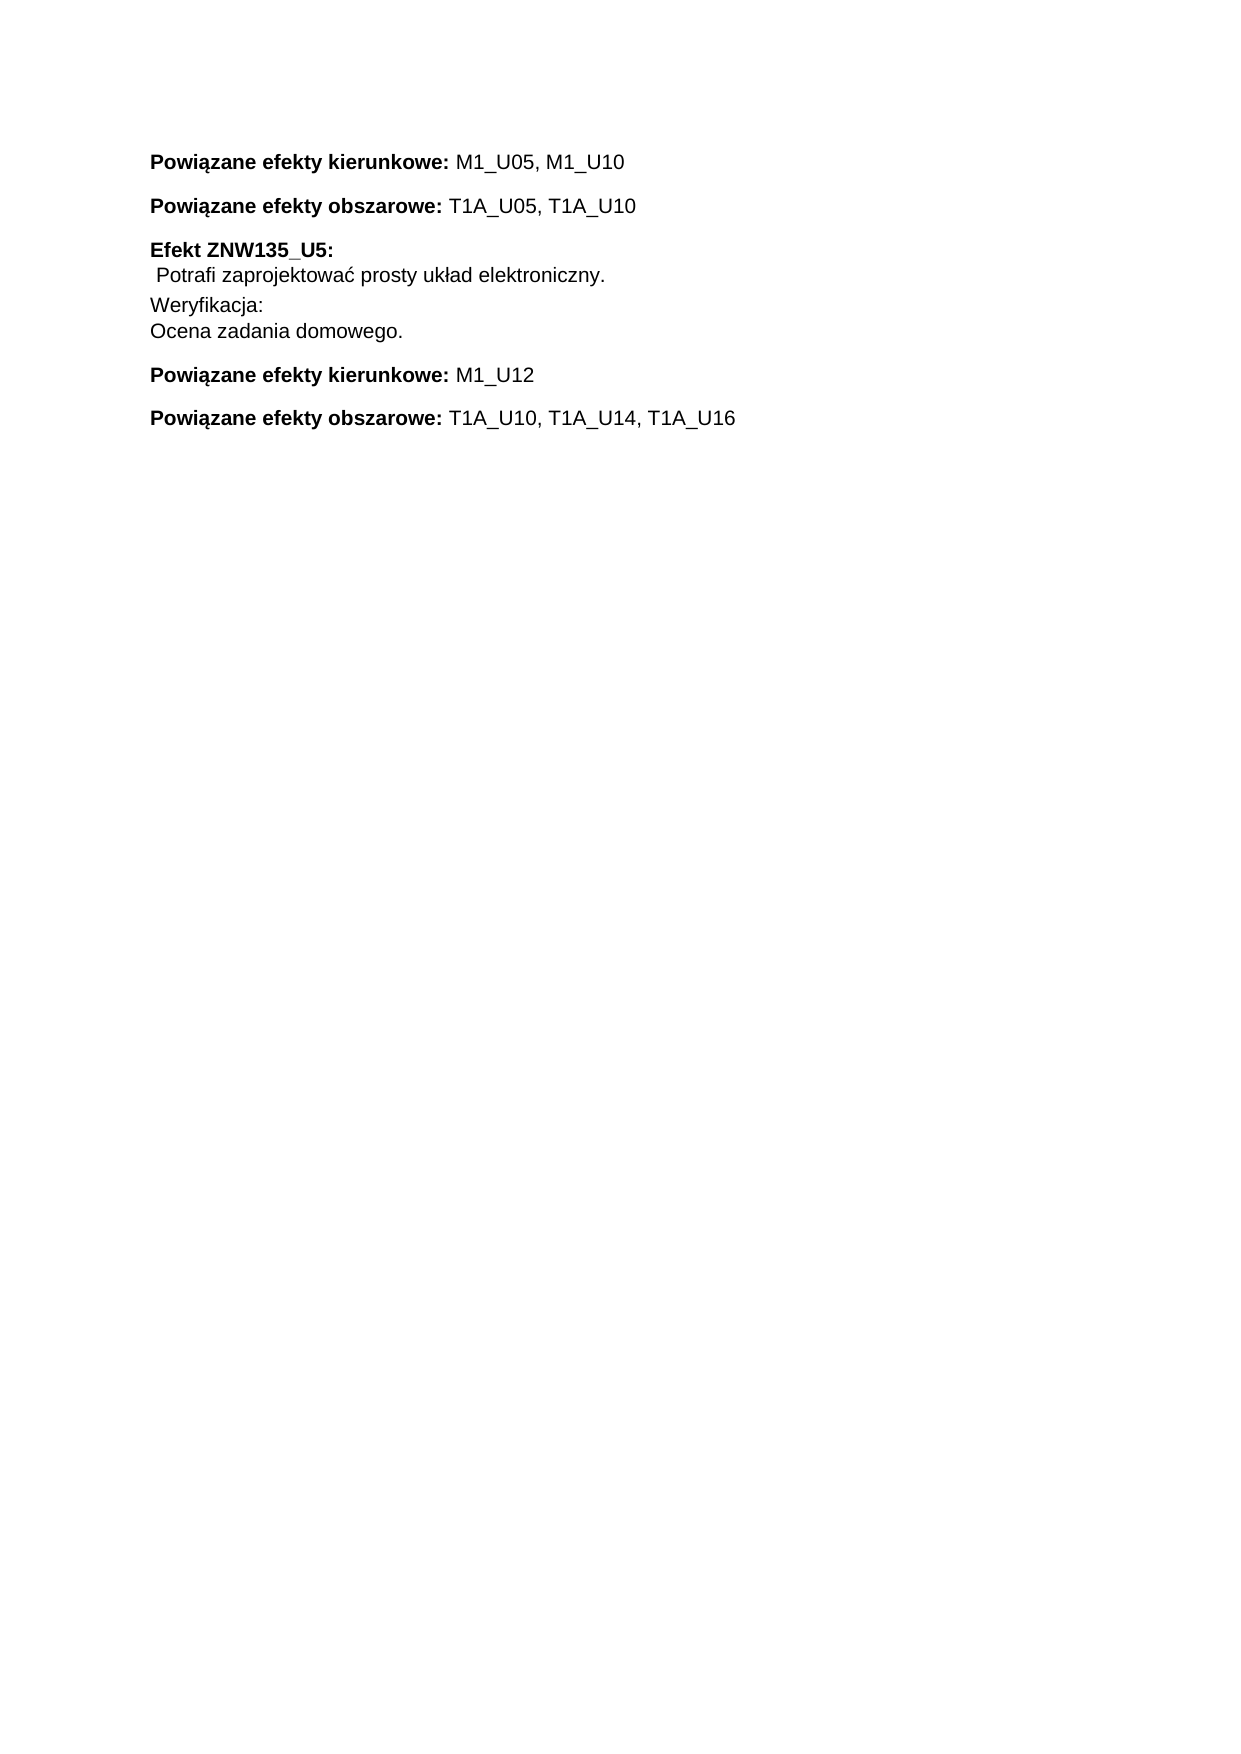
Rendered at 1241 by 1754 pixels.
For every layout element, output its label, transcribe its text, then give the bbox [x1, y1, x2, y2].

text Powiązane efekty kierunkowe: M1_U05, M1_U10 [150, 150, 1090, 174]
text Weryfikacja: [150, 293, 1090, 317]
text Powiązane efekty kierunkowe: M1_U12 [150, 362, 1090, 386]
text Efekt ZNW135_U5: [150, 237, 1090, 261]
text Ocena zadania domowego. [150, 319, 1090, 343]
text Powiązane efekty obszarowe: T1A_U05, T1A_U10 [150, 194, 1090, 218]
text Potrafi zaprojektować prosty układ elektroniczny. [150, 262, 1090, 286]
text Powiązane efekty obszarowe: T1A_U10, T1A_U14, T1A_U16 [150, 406, 1090, 430]
